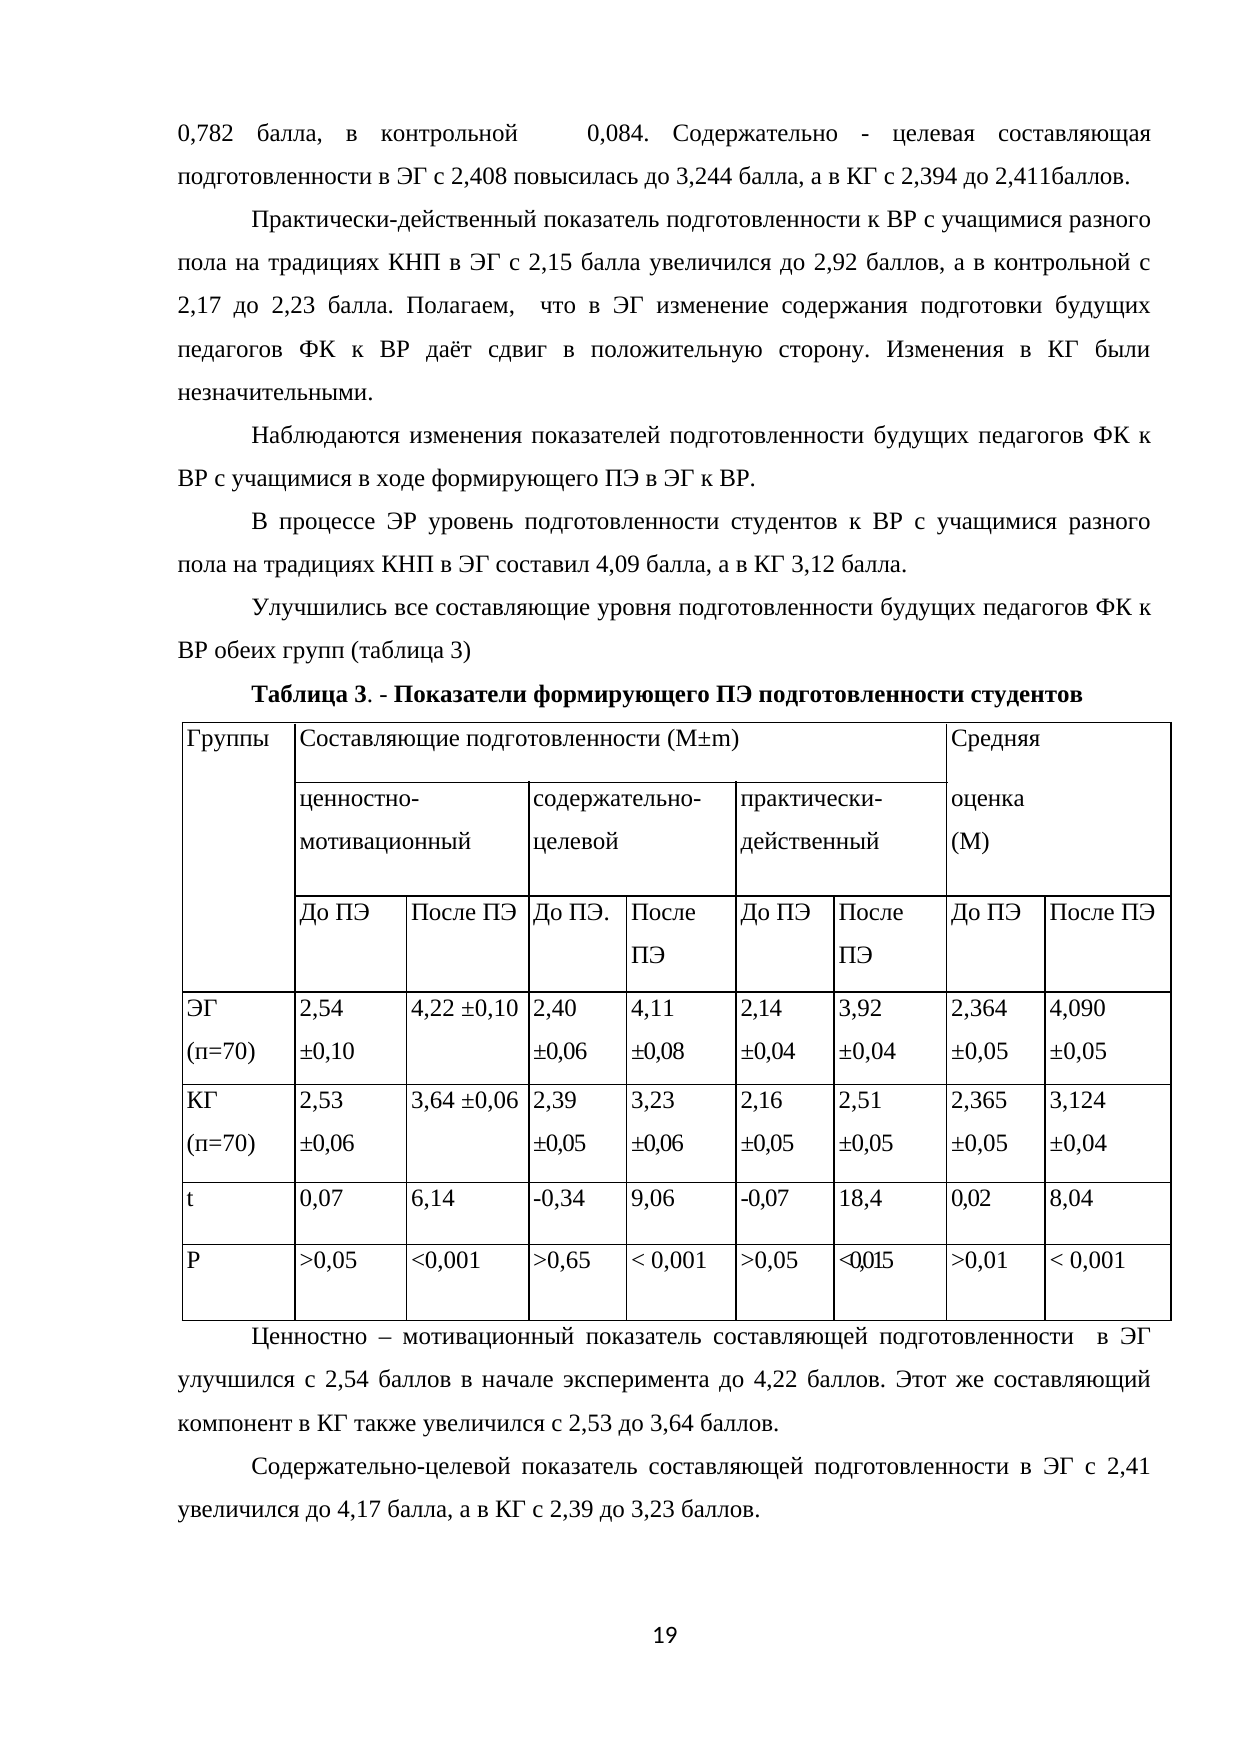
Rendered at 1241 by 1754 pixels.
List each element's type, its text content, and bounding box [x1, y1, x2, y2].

table_cell 2,54 ±0,10 [296, 993, 406, 1083]
table_cell 3,23 ±0,06 [627, 1085, 735, 1182]
table_cell До ПЭ [296, 897, 406, 991]
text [177, 118, 1152, 190]
table_cell >0,05 [296, 1245, 406, 1320]
table_cell После ПЭ [1046, 897, 1170, 991]
text Улучшились все составляющие уровня подготовленности будущих педагогов ФК к ВР обеих групп (таблица 3) [177, 592, 1152, 664]
table_cell оценка (М) [947, 781, 1170, 895]
table_cell 18,4 [835, 1183, 946, 1244]
table_cell <0,015 [835, 1245, 946, 1320]
table_cell Р [183, 1245, 294, 1320]
table_cell <0,001 [407, 1245, 528, 1320]
table_cell До ПЭ [947, 897, 1044, 991]
table_cell >0,05 [737, 1245, 833, 1320]
table_cell ценностно-мотивационный [296, 783, 528, 895]
table_cell 4,22 ±0,10 [407, 993, 528, 1083]
table_cell 3,64 ±0,06 [407, 1085, 528, 1182]
text Практически-действенный показатель подготовленности к ВР с учащимися разного пола на традициях КНП в ЭГ с 2,15 балла увеличился до 2,92 баллов, а в контрольной с 2,17 до 2,23 балла. Полагаем, что в ЭГ изменение содержания подготовки будущих педагогов ФК к ВР даёт сдвиг в положительную сторону. Изменения в КГ были незначительными. [177, 204, 1152, 406]
table_cell 3,124 ±0,04 [1046, 1085, 1170, 1182]
table_cell 2,14 ±0,04 [737, 993, 833, 1083]
table_cell КГ (п=70) [183, 1085, 294, 1182]
table_header Средняя [947, 723, 1170, 781]
table_cell 0,07 [296, 1183, 406, 1244]
table_cell После ПЭ [835, 897, 946, 991]
table_cell 2,365 ±0,05 [947, 1085, 1044, 1182]
text Таблица 3. - Показатели формирующего ПЭ подготовленности студентов [177, 679, 1152, 707]
table_cell До ПЭ. [530, 897, 626, 991]
text Содержательно-целевой показатель составляющей подготовленности в ЭГ с 2,41 увеличился до 4,17 балла, а в КГ с 2,39 до 3,23 баллов. [177, 1451, 1152, 1523]
table_cell 4,090 ±0,05 [1046, 993, 1170, 1083]
table_cell >0,01 [947, 1245, 1044, 1320]
table_cell 9,06 [627, 1183, 735, 1244]
table_cell практически-действенный [737, 783, 946, 895]
table_cell < 0,001 [627, 1245, 735, 1320]
table_cell t [183, 1183, 294, 1244]
table_cell 2,51 ±0,05 [835, 1085, 946, 1182]
table_cell 3,92 ±0,04 [835, 993, 946, 1083]
table_cell ЭГ (п=70) [183, 993, 294, 1083]
table_cell После ПЭ [407, 897, 528, 991]
table_cell -0,07 [737, 1183, 833, 1244]
text В процессе ЭР уровень подготовленности студентов к ВР с учащимися разного пола на традициях КНП в ЭГ составил 4,09 балла, а в КГ 3,12 балла. [177, 506, 1152, 578]
table_cell 2,364 ±0,05 [947, 993, 1044, 1083]
table_cell 2,39 ±0,05 [530, 1085, 626, 1182]
table_cell 6,14 [407, 1183, 528, 1244]
table_cell После ПЭ [627, 897, 735, 991]
table_cell 2,53 ±0,06 [296, 1085, 406, 1182]
table_cell 0,02 [947, 1183, 1044, 1244]
text Ценностно – мотивационный показатель составляющей подготовленности в ЭГ улучшился с 2,54 баллов в начале эксперимента до 4,22 баллов. Этот же составляющий компонент в КГ также увеличился с 2,53 до 3,64 баллов. [177, 1321, 1152, 1436]
table_cell 8,04 [1046, 1183, 1170, 1244]
table_cell 2,16 ±0,05 [737, 1085, 833, 1182]
table_cell 2,40 ±0,06 [530, 993, 626, 1083]
table_cell 4,11 ±0,08 [627, 993, 735, 1083]
table_header Составляющие подготовленности (М±m) [296, 723, 946, 781]
table_cell < 0,001 [1046, 1245, 1170, 1320]
table_header Группы [183, 723, 295, 991]
text Наблюдаются изменения показателей подготовленности будущих педагогов ФК к ВР с учащимися в ходе формирующего ПЭ в ЭГ к ВР. [177, 420, 1152, 492]
table_cell До ПЭ [737, 897, 833, 991]
table_cell >0,65 &4 [530, 1245, 626, 1320]
table_cell -0,34 [530, 1183, 626, 1244]
table_cell содержательно-целевой [530, 783, 735, 895]
